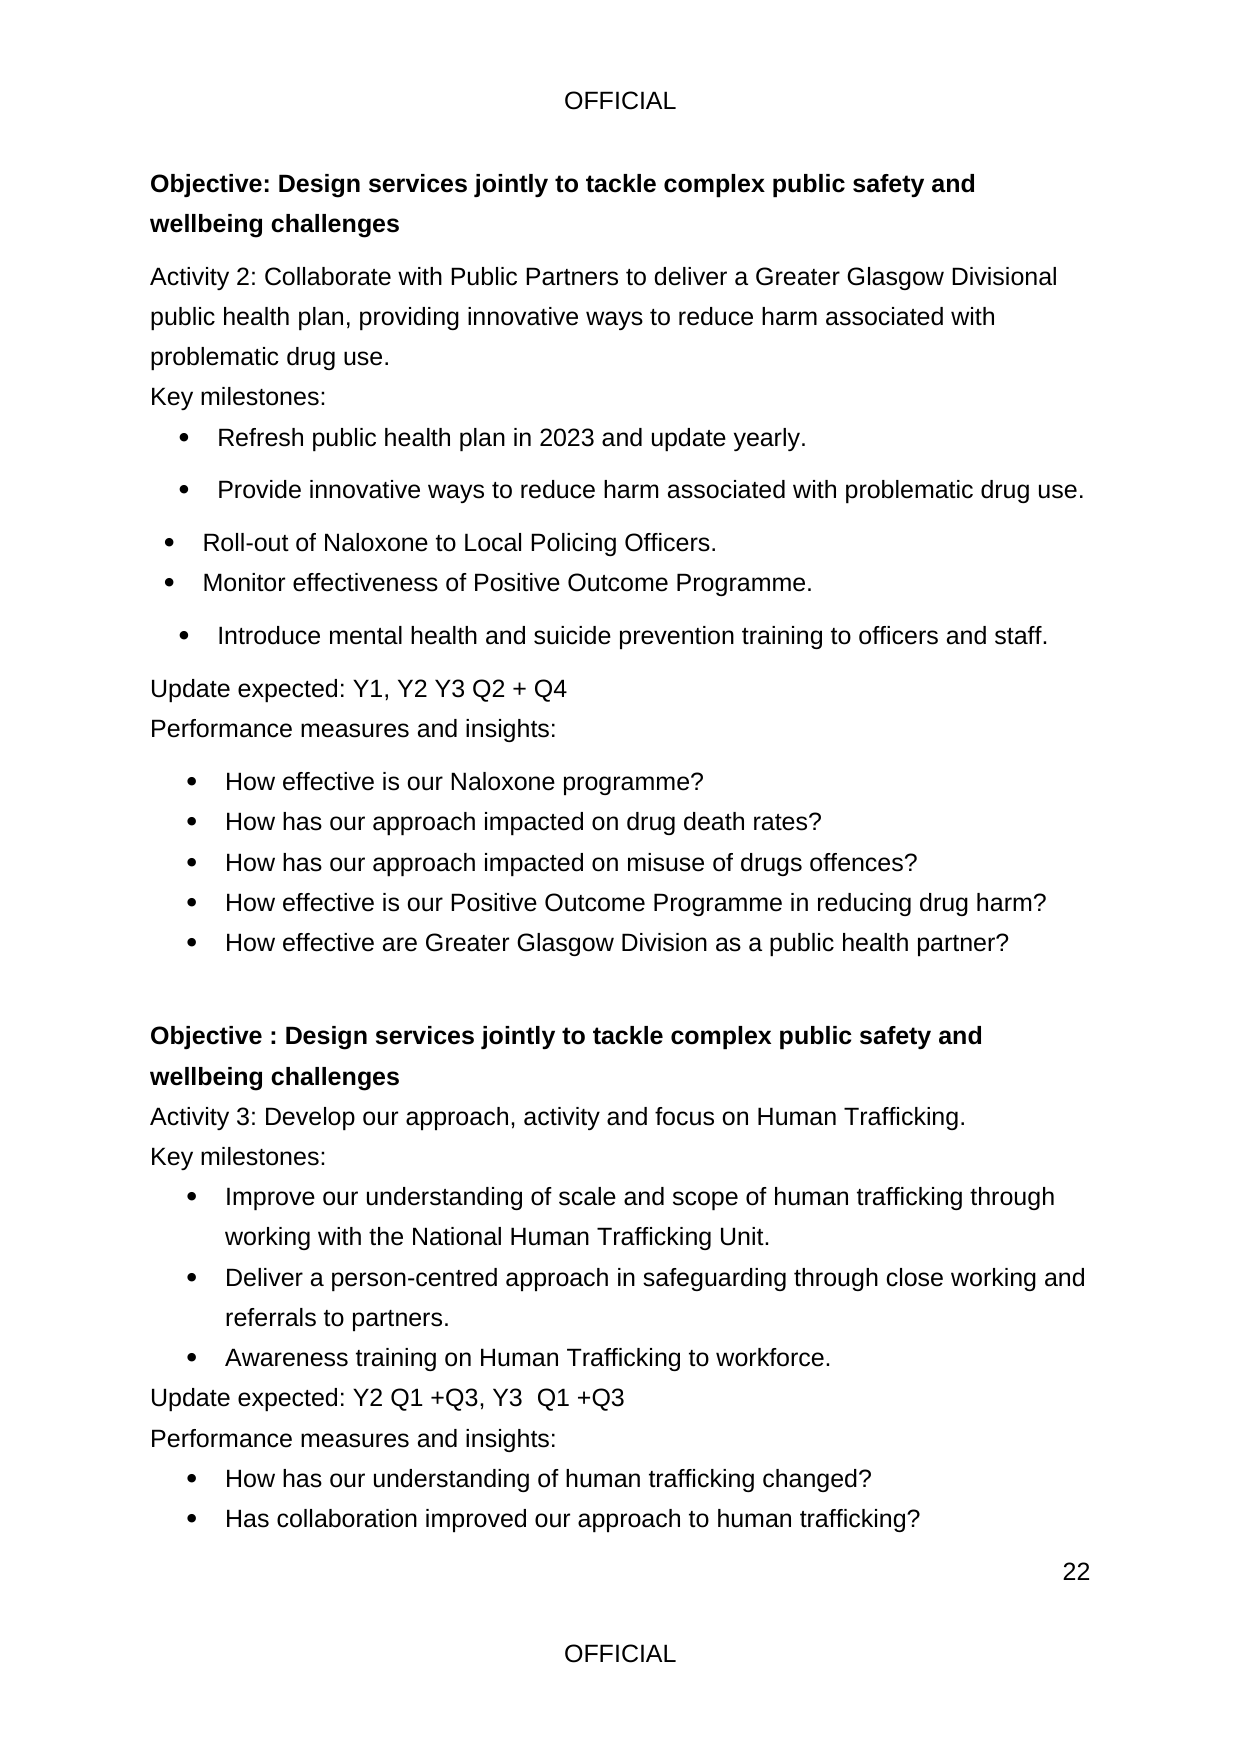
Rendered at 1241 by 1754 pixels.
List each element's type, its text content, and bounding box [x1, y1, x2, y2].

list Update expected: Y1, Y2 Y3 Q2 + Q4 [150, 674, 1090, 703]
list Provide innovative ways to reduce harm associated with problematic drug use. [179, 475, 1090, 504]
list Refresh public health plan in 2023 and update yearly. [179, 422, 1090, 451]
list Objective : Design services jointly to tackle complex public safety and wellbeing challenges [150, 1021, 1090, 1090]
list How has our approach impacted on misuse of drugs offences? [187, 848, 1090, 876]
list How has our approach impacted on drug death rates? [187, 807, 1090, 836]
list Performance measures and insights: [150, 1424, 1090, 1452]
list How effective are Greater Glasgow Division as a public health partner? [187, 928, 1090, 957]
text Objective: Design services jointly to tackle complex public safety and wellbeing challenges [150, 169, 1090, 238]
list How effective is our Positive Outcome Programme in reducing drug harm? [187, 888, 1090, 917]
list Activity 2: Collaborate with Public Partners to deliver a Greater Glasgow Divisional public health plan, providing innovative ways to reduce harm associated with problematic drug use. [150, 262, 1090, 371]
list Has collaboration improved our approach to human trafficking? [187, 1504, 1090, 1533]
list Activity 3: Develop our approach, activity and focus on Human Trafficking. [150, 1102, 1090, 1130]
list Key milestones: [150, 1142, 1090, 1171]
list Introduce mental health and suicide prevention training to officers and staff. [179, 621, 1090, 650]
list Performance measures and insights: [150, 714, 1090, 743]
list Awareness training on Human Trafficking to workforce. [187, 1343, 1090, 1372]
list Monitor effectiveness of Positive Outcome Programme. [165, 568, 1090, 597]
list Update expected: Y2 Q1 +Q3, Y3 Q1 +Q3 [150, 1383, 1090, 1412]
list How effective is our Naloxone programme? [187, 767, 1090, 796]
list Key milestones: [150, 382, 1090, 411]
list How has our understanding of human trafficking changed? [187, 1464, 1090, 1493]
list Improve our understanding of scale and scope of human trafficking through working with the National Human Trafficking Unit. [187, 1182, 1090, 1251]
list Deliver a person-centred approach in safeguarding through close working and referrals to partners. [187, 1263, 1090, 1332]
list Roll-out of Naloxone to Local Policing Officers. [165, 528, 1090, 557]
